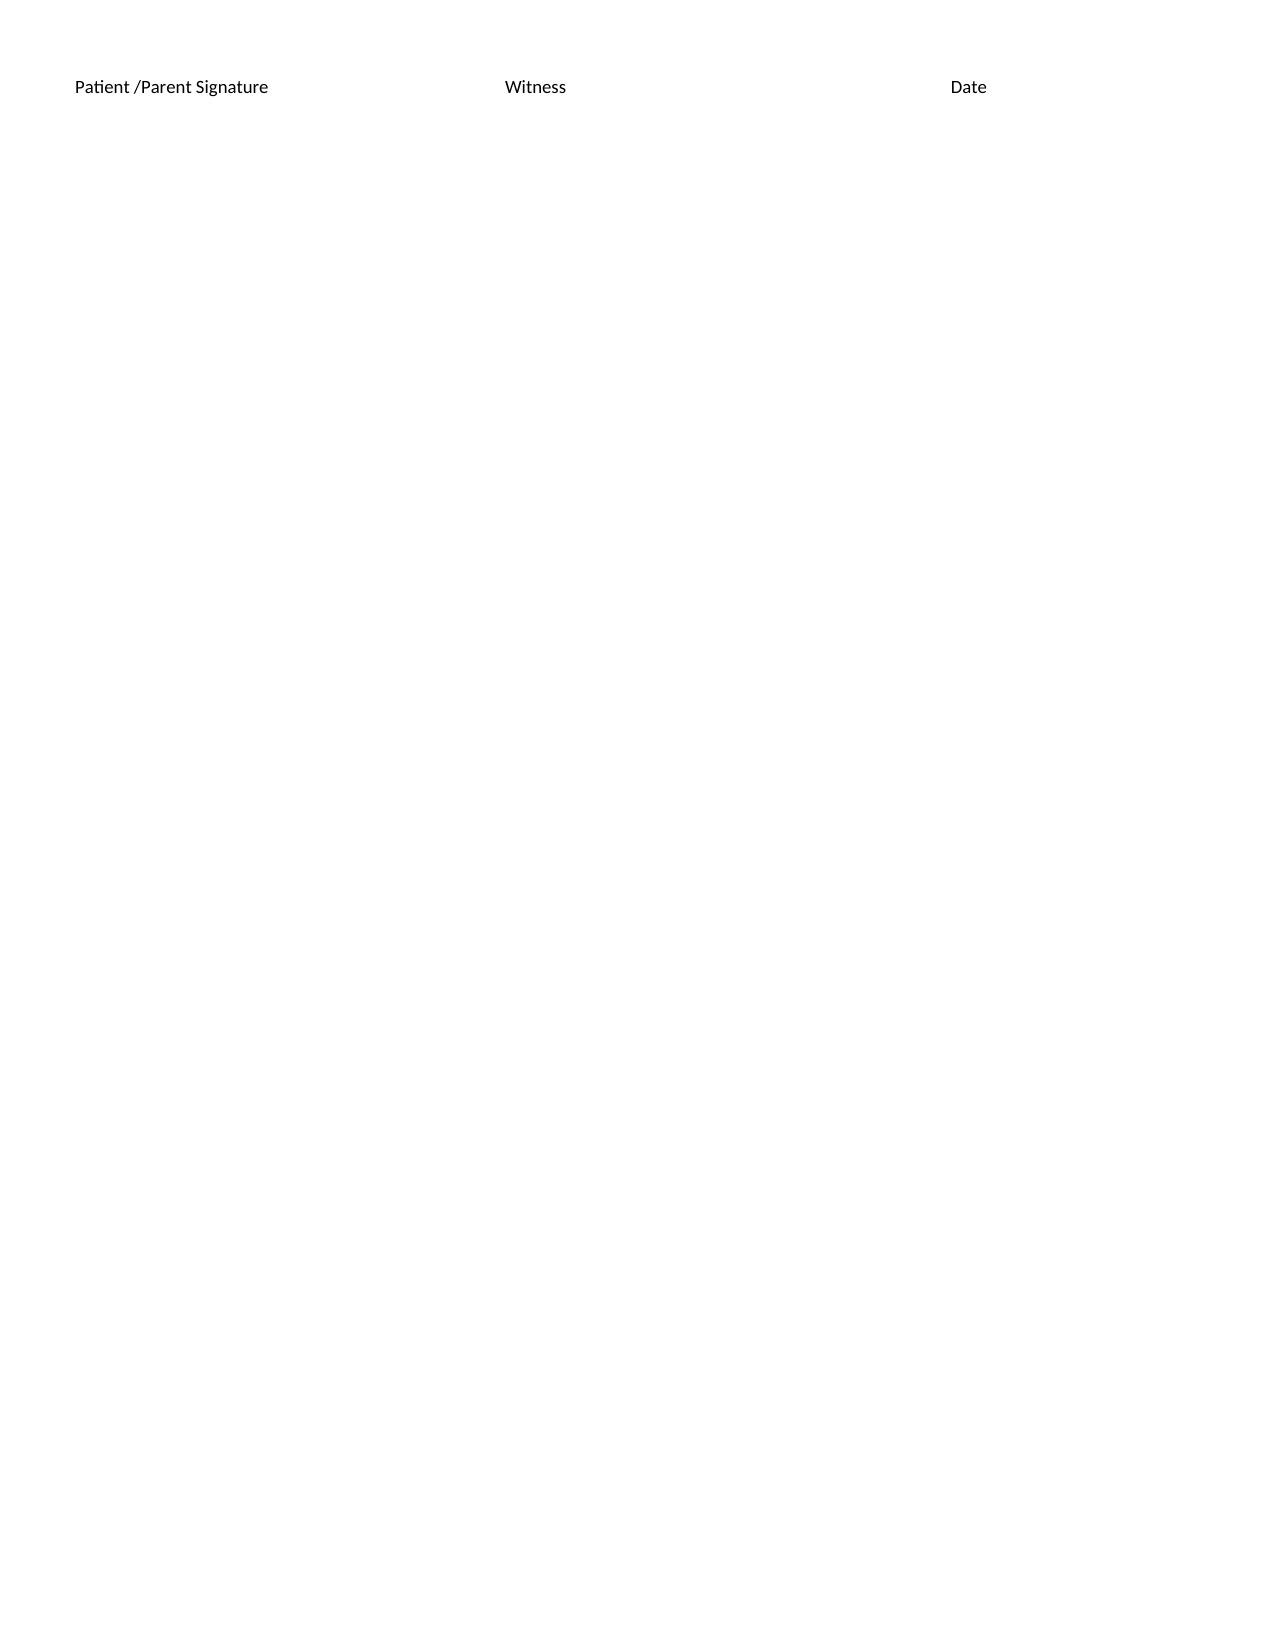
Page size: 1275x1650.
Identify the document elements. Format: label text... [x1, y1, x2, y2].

text Patient /Parent Signature Witness Date [75, 75, 1200, 98]
